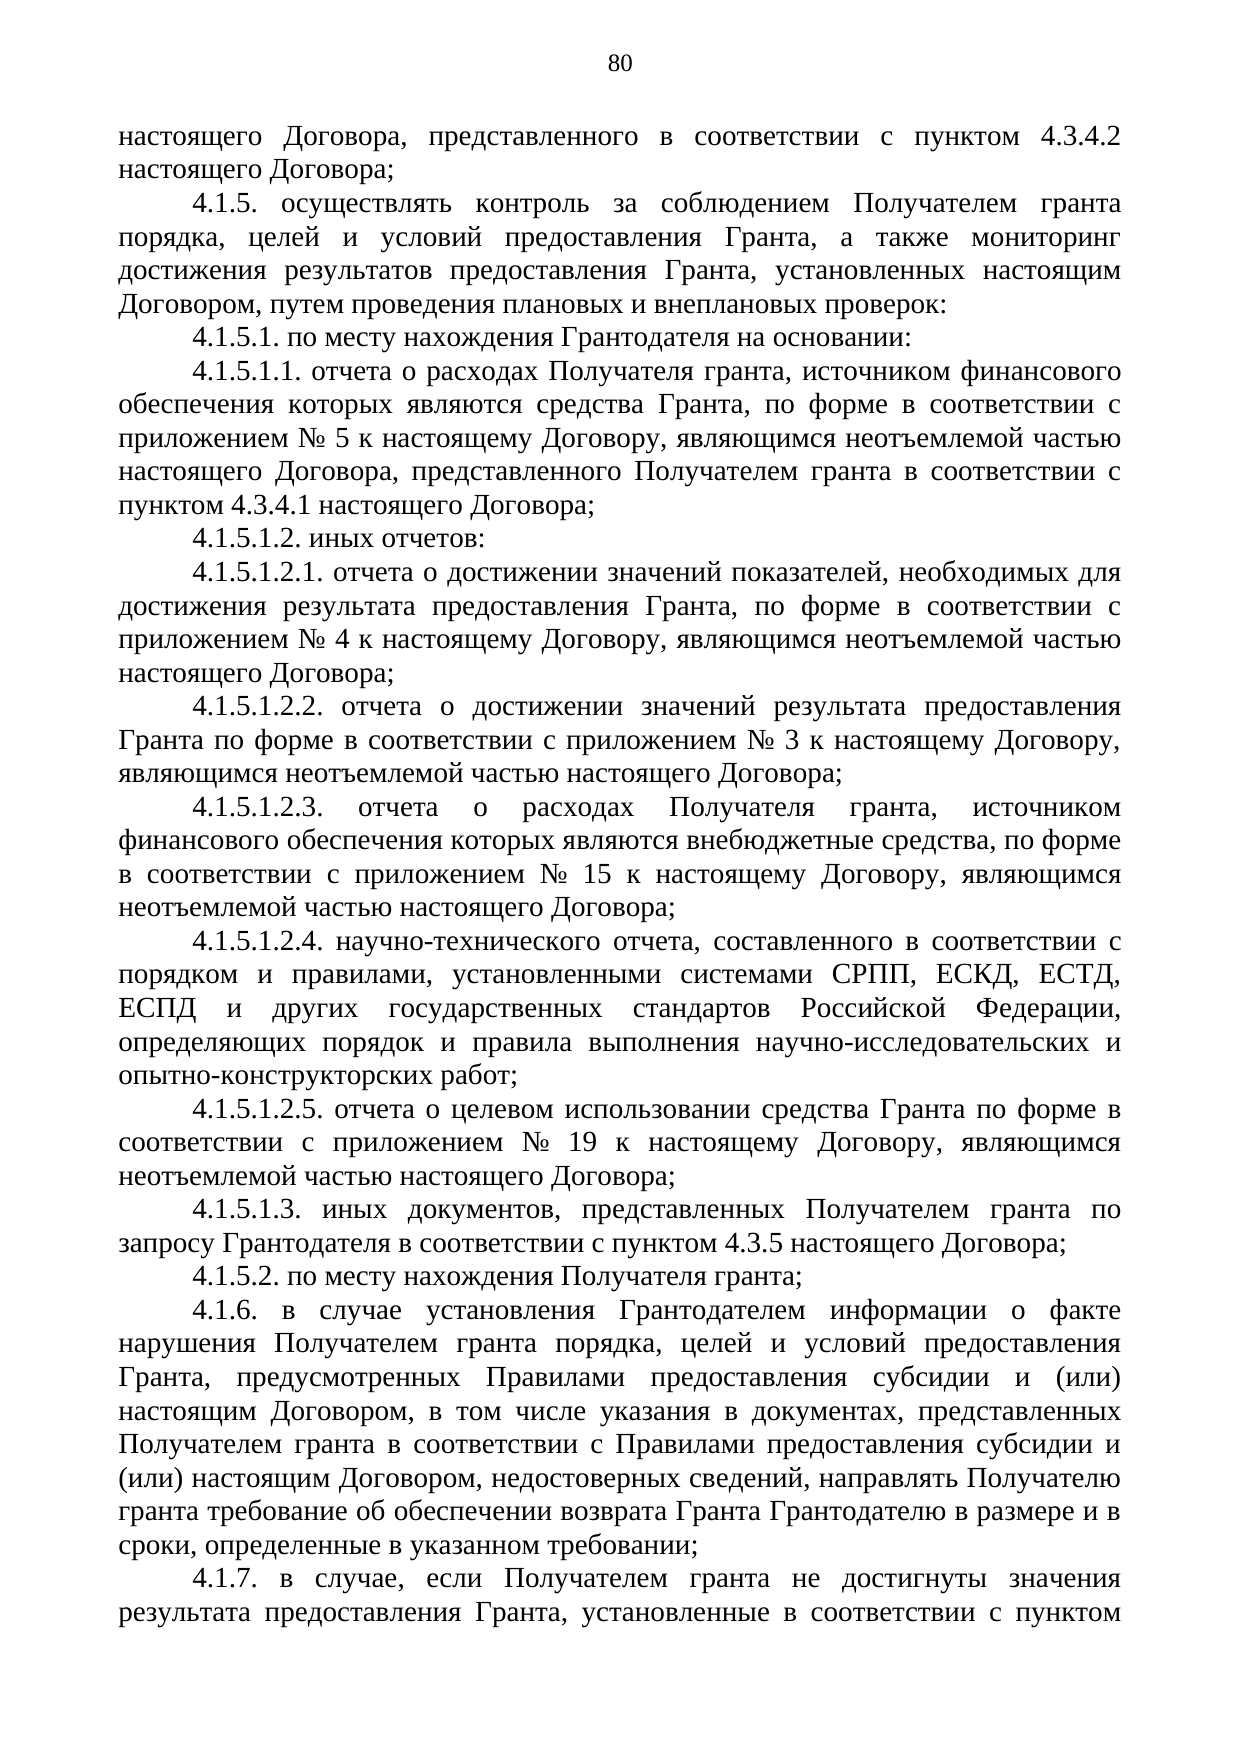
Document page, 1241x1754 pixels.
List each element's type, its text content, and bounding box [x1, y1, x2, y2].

text 4.1.5.1.2.3. отчета о расходах Получателя гранта, источником финансового обеспечения которых являются внебюджетные средства, по форме в соответствии с приложением № 15 к настоящему Договору, являющимся неотъемлемой частью настоящего Договора; [118, 789, 1122, 923]
text 4.1.6. в случае установления Грантодателем информации о факте нарушения Получателем гранта порядка, целей и условий предоставления Гранта, предусмотренных Правилами предоставления субсидии и (или) настоящим Договором, в том числе указания в документах, представленных Получателем гранта в соответствии с Правилами предоставления субсидии и (или) настоящим Договором, недостоверных сведений, направлять Получателю гранта требование об обеспечении возврата Гранта Грантодателю в размере и в сроки, определенные в указанном требовании; [118, 1292, 1122, 1560]
text 4.1.5.1.3. иных документов, представленных Получателем гранта по запросу Грантодателя в соответствии с пунктом 4.3.5 настоящего Договора; [118, 1191, 1122, 1258]
text 4.1.5.1.2. иных отчетов: [118, 521, 1122, 554]
text 4.1.5.1.2.1. отчета о достижении значений показателей, необходимых для достижения результата предоставления Гранта, по форме в соответствии с приложением № 4 к настоящему Договору, являющимся неотъемлемой частью настоящего Договора; [118, 554, 1122, 688]
text 4.1.5.1.2.5. отчета о целевом использовании средства Гранта по форме в соответствии с приложением № 19 к настоящему Договору, являющимся неотъемлемой частью настоящего Договора; [118, 1091, 1122, 1191]
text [118, 118, 1122, 185]
text 4.1.5. осуществлять контроль за соблюдением Получателем гранта порядка, целей и условий предоставления Гранта, а также мониторинг достижения результатов предоставления Гранта, установленных настоящим Договором, путем проведения плановых и внеплановых проверок: [118, 185, 1122, 319]
text 4.1.5.1.2.2. отчета о достижении значений результата предоставления Гранта по форме в соответствии с приложением № 3 к настоящему Договору, являющимся неотъемлемой частью настоящего Договора; [118, 688, 1122, 789]
text 4.1.5.1.1. отчета о расходах Получателя гранта, источником финансового обеспечения которых являются средства Гранта, по форме в соответствии с приложением № 5 к настоящему Договору, являющимся неотъемлемой частью настоящего Договора, представленного Получателем гранта в соответствии с пунктом 4.3.4.1 настоящего Договора; [118, 353, 1122, 521]
text 4.1.5.2. по месту нахождения Получателя гранта; [118, 1258, 1122, 1292]
text 4.1.5.1.2.4. научно-технического отчета, составленного в соответствии с порядком и правилами, установленными системами СРПП, ЕСКД, ЕСТД, ЕСПД и других государственных стандартов Российской Федерации, определяющих порядок и правила выполнения научно-исследовательских и опытно-конструкторских работ; [118, 923, 1122, 1091]
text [118, 1560, 1122, 1627]
text 4.1.5.1. по месту нахождения Грантодателя на основании: [118, 319, 1122, 353]
